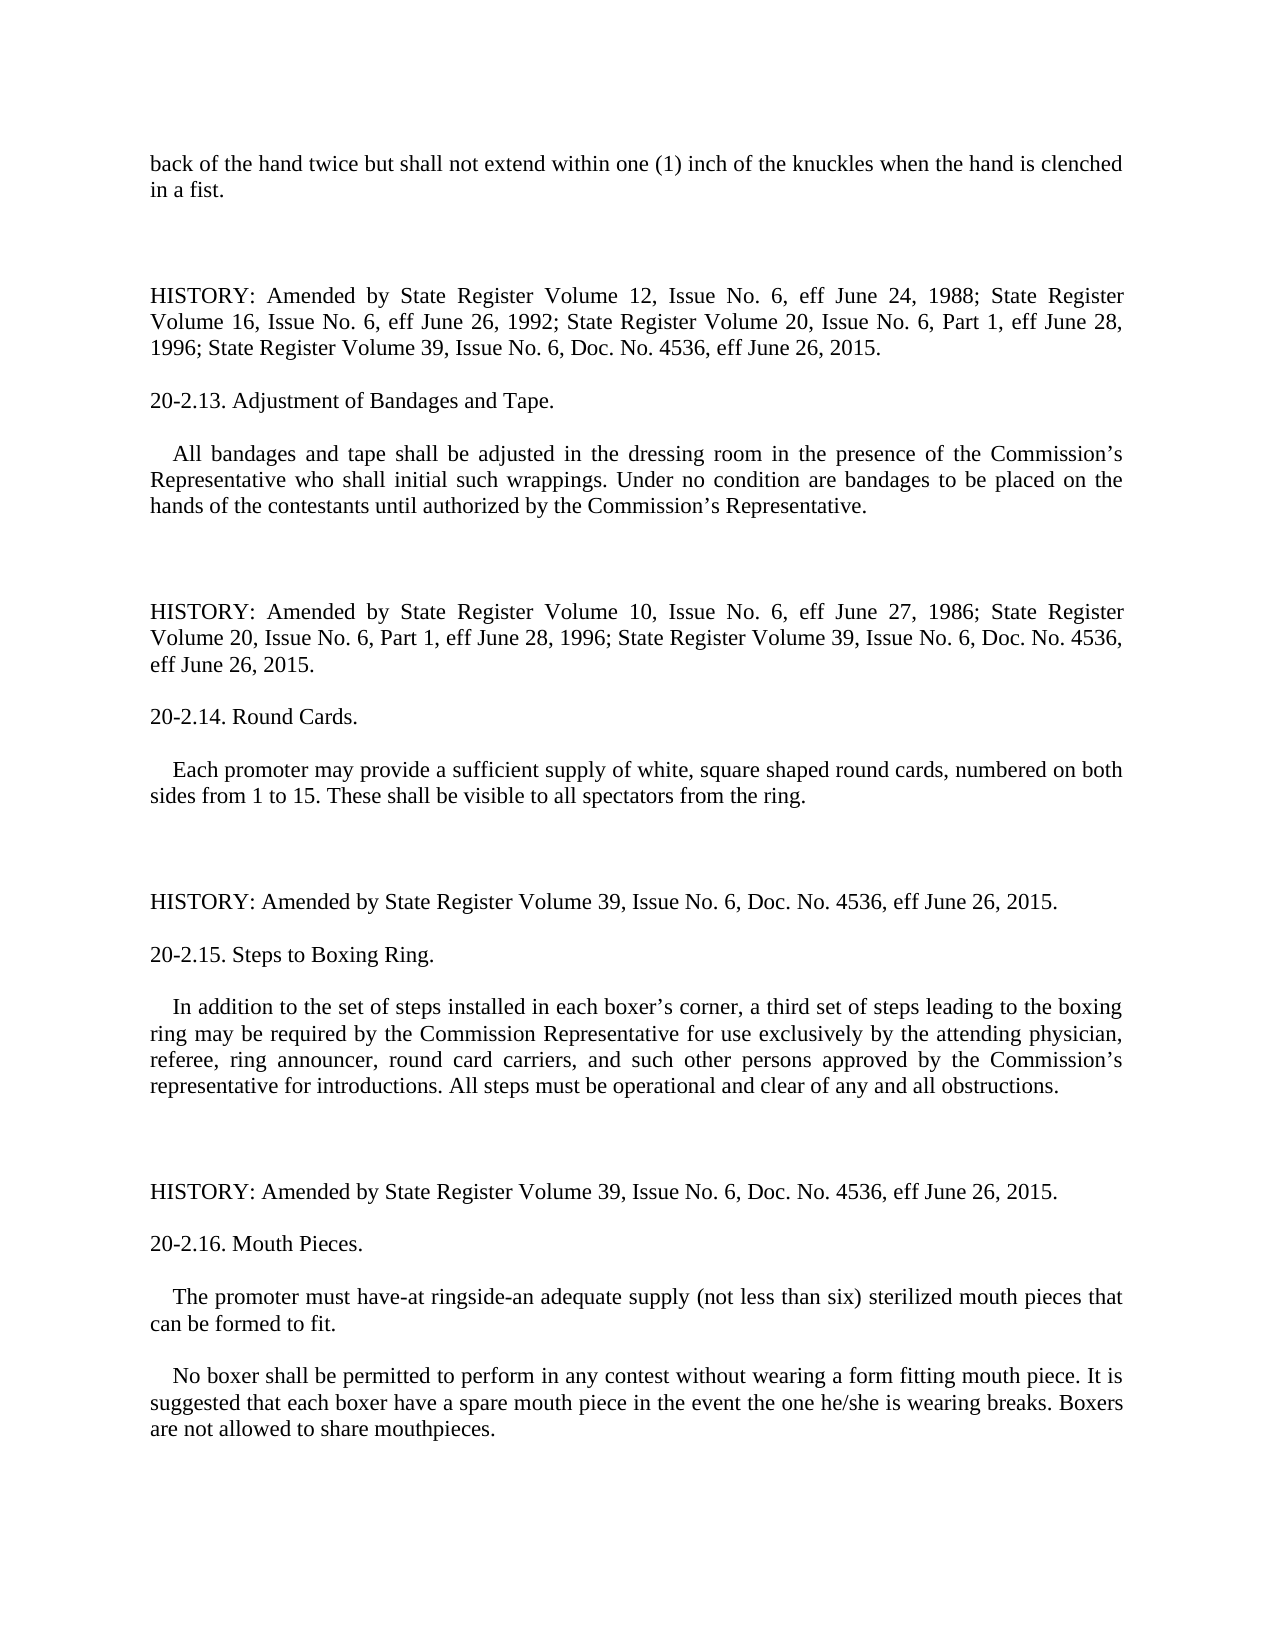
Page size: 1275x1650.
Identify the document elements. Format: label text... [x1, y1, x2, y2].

text HISTORY: Amended by State Register Volume 39, Issue No. 6, Doc. No. 4536, eff June 26, 2015. [150, 888, 1125, 914]
text The promoter must have-at ringside-an adequate supply (not less than six) sterilized mouth pieces that can be formed to fit. [150, 1283, 1125, 1336]
text 20-2.15. Steps to Boxing Ring. [150, 941, 1125, 967]
text 20-2.14. Round Cards. [150, 703, 1125, 730]
text In addition to the set of steps installed in each boxer’s corner, a third set of steps leading to the boxing ring may be required by the Commission Representative for use exclusively by the attending physician, referee, ring announcer, round card carriers, and such other persons approved by the Commission’s representative for introductions. All steps must be operational and clear of any and all obstructions. [150, 993, 1125, 1099]
text HISTORY: Amended by State Register Volume 10, Issue No. 6, eff June 27, 1986; State Register Volume 20, Issue No. 6, Part 1, eff June 28, 1996; State Register Volume 39, Issue No. 6, Doc. No. 4536, eff June 26, 2015. [150, 598, 1125, 677]
text HISTORY: Amended by State Register Volume 12, Issue No. 6, eff June 24, 1988; State Register Volume 16, Issue No. 6, eff June 26, 1992; State Register Volume 20, Issue No. 6, Part 1, eff June 28, 1996; State Register Volume 39, Issue No. 6, Doc. No. 4536, eff June 26, 2015. [150, 282, 1125, 361]
text No boxer shall be permitted to perform in any contest without wearing a form fitting mouth piece. It is suggested that each boxer have a spare mouth piece in the event the one he/she is wearing breaks. Boxers are not allowed to share mouthpieces. [150, 1362, 1125, 1441]
text HISTORY: Amended by State Register Volume 39, Issue No. 6, Doc. No. 4536, eff June 26, 2015. [150, 1178, 1125, 1204]
text All bandages and tape shall be adjusted in the dressing room in the presence of the Commission’s Representative who shall initial such wrappings. Under no condition are bandages to be placed on the hands of the contestants until authorized by the Commission’s Representative. [150, 440, 1125, 519]
text 20-2.16. Mouth Pieces. [150, 1231, 1125, 1257]
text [150, 150, 1125, 203]
text Each promoter may provide a sufficient supply of white, square shaped round cards, numbered on both sides from 1 to 15. These shall be visible to all spectators from the ring. [150, 756, 1125, 809]
text 20-2.13. Adjustment of Bandages and Tape. [150, 387, 1125, 413]
